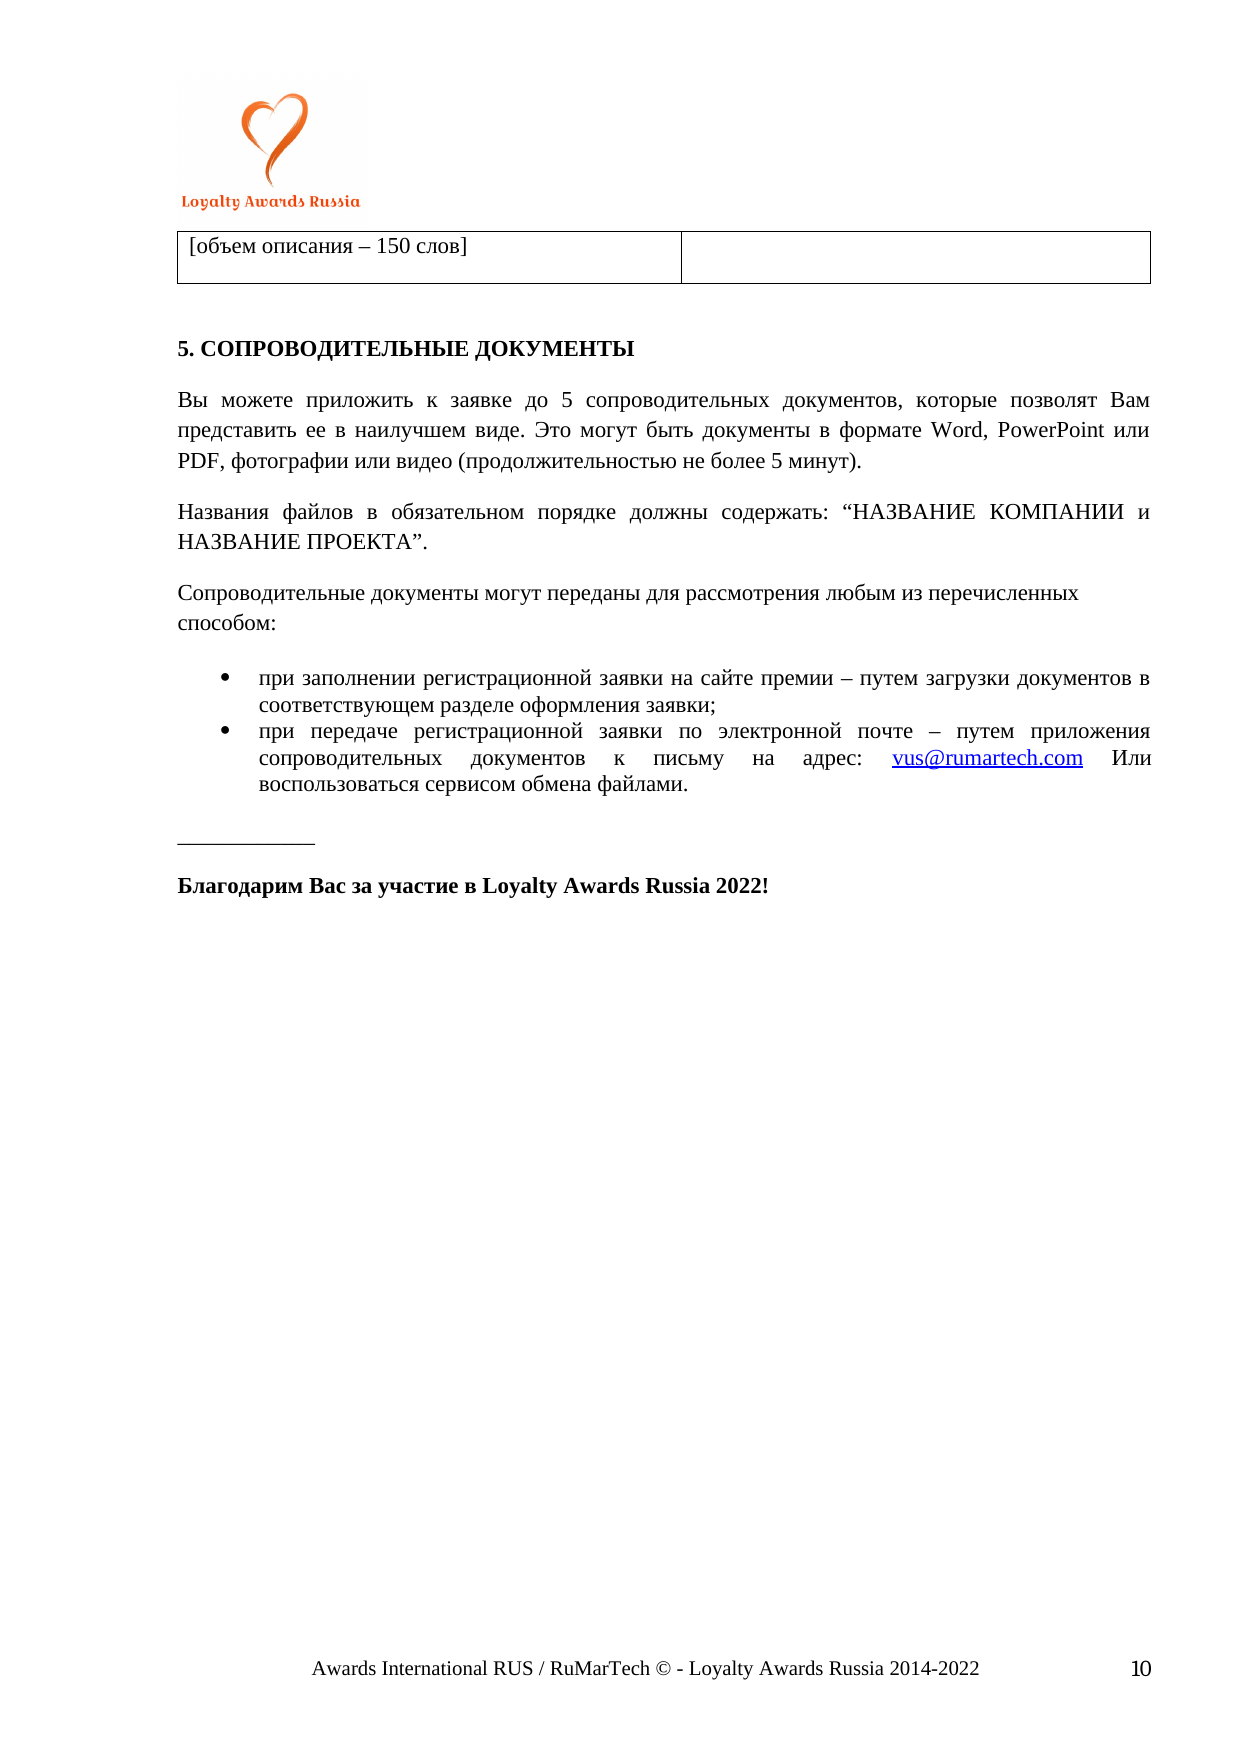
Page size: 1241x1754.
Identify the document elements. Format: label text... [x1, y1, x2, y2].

text ____________ [177, 821, 1152, 848]
text 5. СОПРОВОДИТЕЛЬНЫЕ ДОКУМЕНТЫ [177, 335, 1152, 362]
list при передаче регистрационной заявки по электронной почте – путем приложения сопроводительных документов к письму на адрес: vus@rumartech.com Или воспользоваться сервисом обмена файлами. [221, 717, 1152, 796]
text Сопроводительные документы могут переданы для рассмотрения любым из перечисленных способом: [177, 579, 1152, 636]
text Вы можете приложить к заявке до 5 сопроводительных документов, которые позволят Вам представить ее в наилучшем виде. Это могут быть документы в формате Word, PowerPoint или PDF, фотографии или видео (продолжительностью не более 5 минут). [177, 386, 1152, 473]
list при заполнении регистрационной заявки на сайте премии – путем загрузки документов в соответствующем разделе оформления заявки; [221, 664, 1152, 717]
text Благодарим Вас за участие в Loyalty Awards Russia 2022! [177, 872, 1152, 899]
table_cell [682, 232, 1150, 283]
text Названия файлов в обязательном порядке должны содержать: “НАЗВАНИЕ КОМПАНИИ и НАЗВАНИЕ ПРОЕКТА”. [177, 498, 1152, 554]
picture [177, 73, 367, 231]
